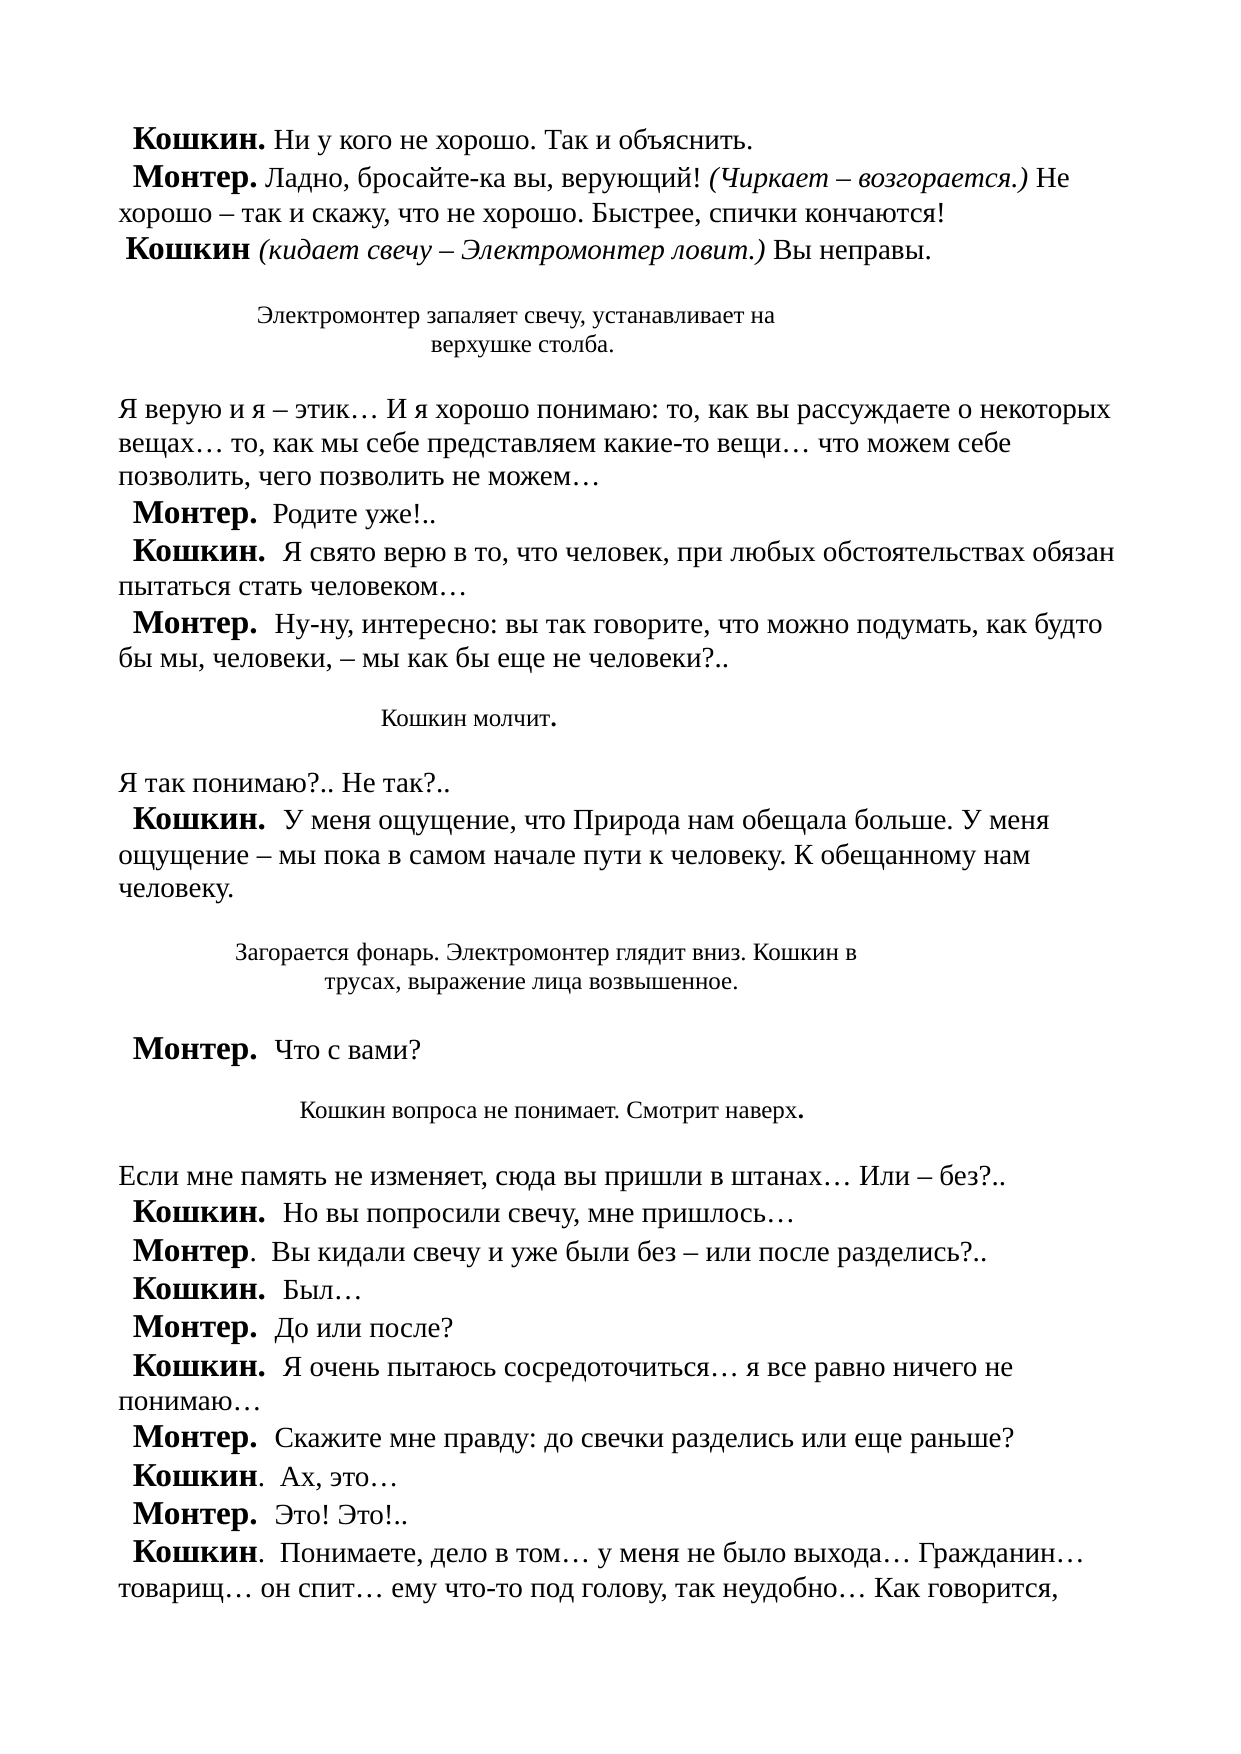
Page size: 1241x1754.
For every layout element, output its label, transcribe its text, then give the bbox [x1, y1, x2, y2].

text Кошкин (кидает свечу – Электромонтер ловит.) Вы неправы. [118, 228, 1122, 267]
text верхушке столба. [118, 329, 1122, 358]
text Монтер. Ладно, бросайте-ка вы, верующий! (Чиркает – возгорается.) Не хорошо – так и скажу, что не хорошо. Быстрее, спички кончаются! [118, 156, 1122, 228]
text Электромонтер запаляет свечу, устанавливает на [118, 300, 1122, 329]
text Монтер. Что с вами? [118, 1028, 1122, 1067]
text Загорается фонарь. Электромонтер глядит вниз. Кошкин в [118, 937, 1122, 966]
text Монтер. Родите уже!.. [118, 492, 1122, 530]
text Кошкин. Но вы попросили свечу, мне пришлось… [118, 1191, 1122, 1230]
text Монтер. Это! Это!.. [118, 1493, 1122, 1532]
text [118, 1532, 1122, 1603]
text Кошкин. У меня ощущение, что Природа нам обещала больше. У меня ощущение – мы пока в самом начале пути к человеку. К обещанному нам человеку. [118, 798, 1122, 904]
text Кошкин. Ах, это… [118, 1455, 1122, 1493]
text Если мне память не изменяет, сюда вы пришли в штанах… Или – без?.. [118, 1158, 1122, 1191]
text трусах, выражение лица возвышенное. [118, 966, 1122, 995]
text Монтер. Вы кидали свечу и уже были без – или после разделись?.. [118, 1230, 1122, 1268]
text Кошкин. Ни у кого не хорошо. Так и объяснить. [118, 118, 1122, 156]
text Я верую и я – этик… И я хорошо понимаю: то, как вы рассуждаете о некоторых вещах… то, как мы себе представляем какие-то вещи… что можем себе позволить, чего позволить не можем… [118, 391, 1122, 492]
text Кошкин. Я свято верю в то, что человек, при любых обстоятельствах обязан пытаться стать человеком… [118, 530, 1122, 602]
text Монтер. Скажите мне правду: до свечки разделись или еще раньше? [118, 1417, 1122, 1455]
text Монтер. До или после? [118, 1306, 1122, 1345]
text Кошкин молчит. [118, 703, 1122, 731]
text Кошкин вопроса не понимает. Смотрит наверх. [118, 1096, 1122, 1124]
text Кошкин. Был… [118, 1268, 1122, 1306]
text Кошкин. Я очень пытаюсь сосредоточиться… я все равно ничего не понимаю… [118, 1345, 1122, 1417]
text Я так понимаю?.. Не так?.. [118, 765, 1122, 798]
text Монтер. Ну-ну, интересно: вы так говорите, что можно подумать, как будто бы мы, человеки, – мы как бы еще не человеки?.. [118, 602, 1122, 674]
